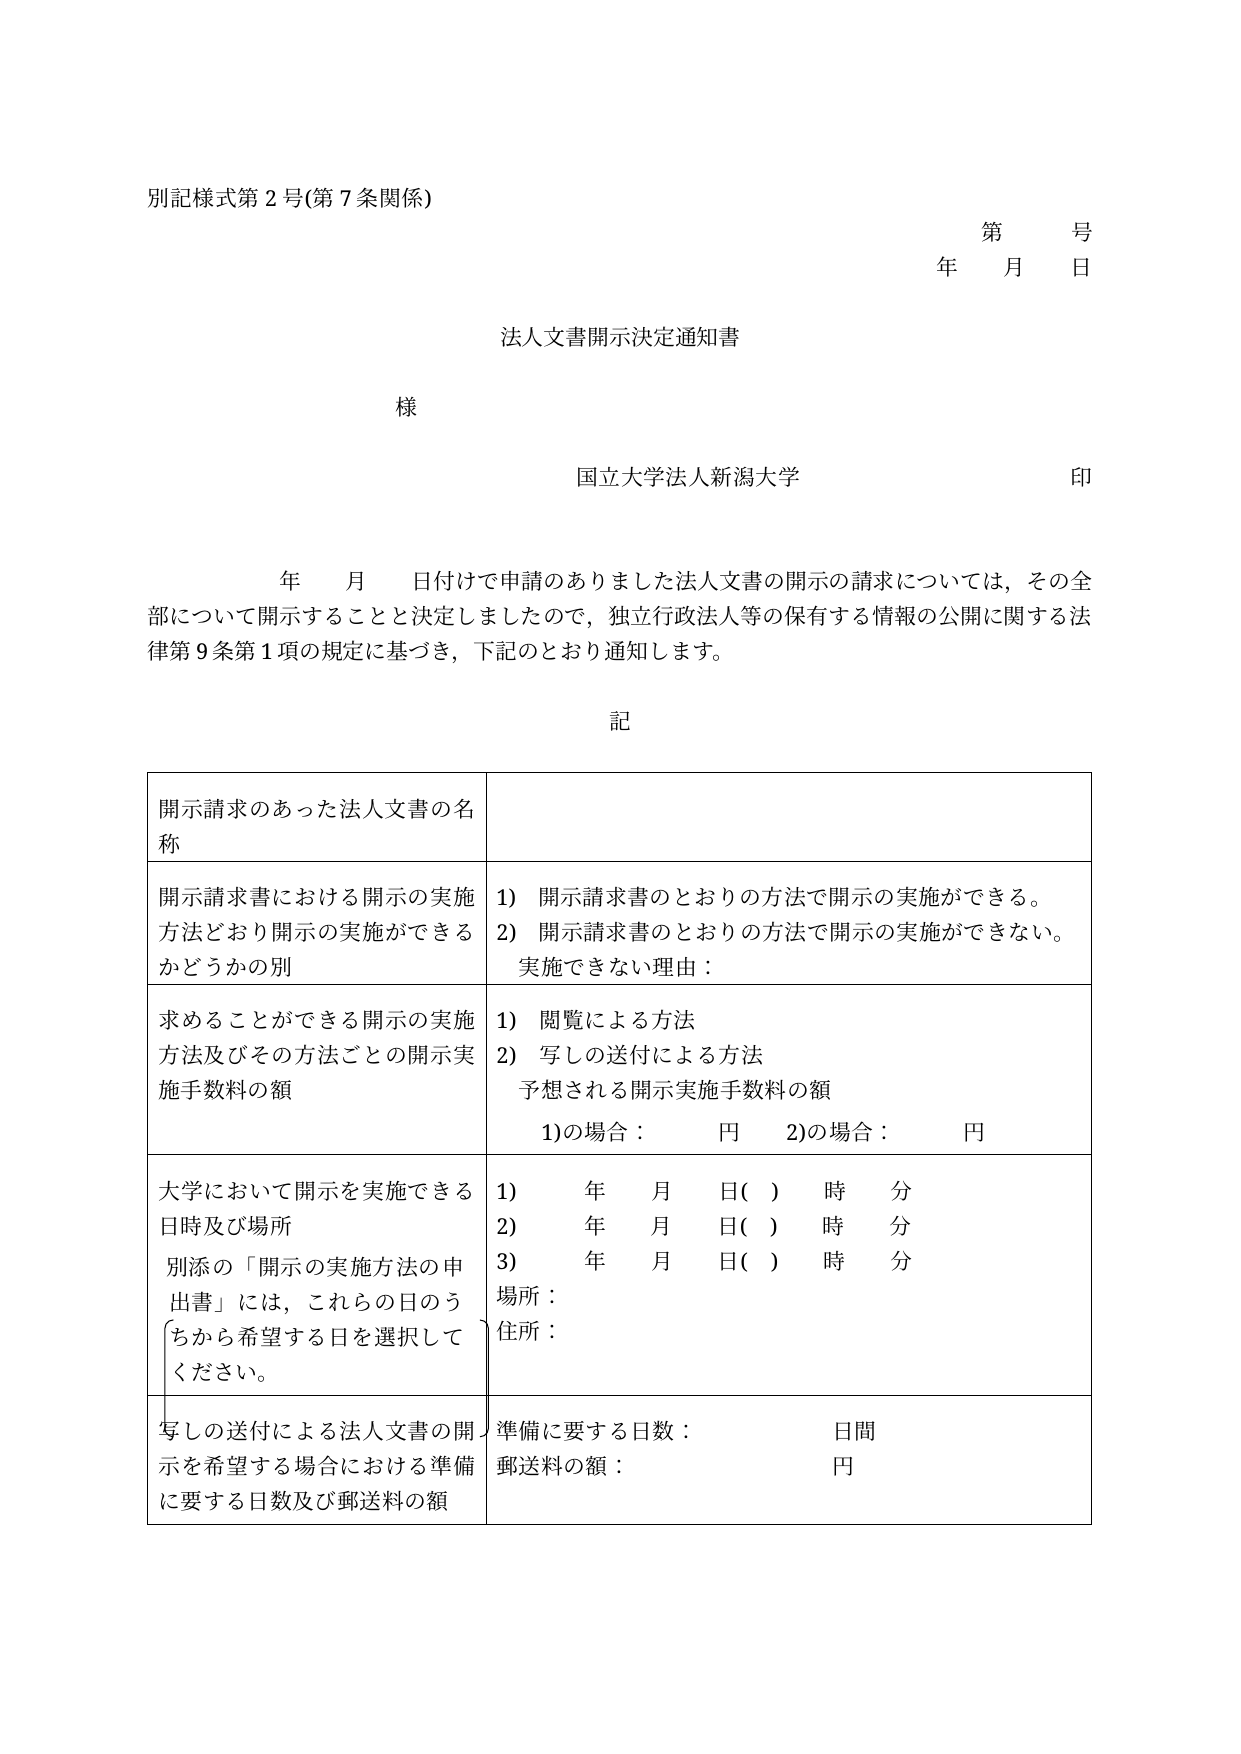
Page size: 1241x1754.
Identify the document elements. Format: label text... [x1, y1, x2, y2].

table_cell 準備に要する日数： 日間 郵送料の額： 円 [487, 1396, 1091, 1524]
table_cell 1) 年 月 日( ) 時 分 2) 年 月 日( ) 時 分 3) 年 月 日( ) 時 分 場所： 住所： [487, 1155, 1091, 1394]
text 記 [148, 702, 1092, 737]
text 年 月 日付けで申請のありました法人文書の開示の請求については，その全部について開示することと決定しましたので，独立行政法人等の保有する情報の公開に関する法律第9条第1項の規定に基づき，下記のとおり通知します。 [148, 563, 1092, 668]
text 年 月 日 [148, 249, 1092, 284]
table_cell 写しの送付による法人文書の開示を希望する場合における準備に要する日数及び郵送料の額 [148, 1396, 486, 1524]
table_cell 開示請求書における開示の実施方法どおり開示の実施ができるかどうかの別 [148, 862, 486, 984]
table_cell 1) 開示請求書のとおりの方法で開示の実施ができる。 2) 開示請求書のとおりの方法で開示の実施ができない。 実施できない理由： [487, 862, 1091, 984]
table_cell 大学において開示を実施できる日時及び場所 別添の「開示の実施方法の申出書」には，これらの日のうちから希望する日を選択してください。 [148, 1155, 486, 1394]
text 別記様式第2号(第7条関係) [148, 179, 1092, 214]
table_cell 求めることができる開示の実施方法及びその方法ごとの開示実施手数料の額 [148, 985, 486, 1154]
table_header [487, 773, 1091, 861]
text 国立大学法人新潟大学 印 [148, 458, 1092, 493]
text 法人文書開示決定通知書 [148, 319, 1092, 353]
text 第 号 [148, 214, 1092, 249]
text 様 [148, 388, 1092, 423]
table_cell 1) 閲覧による方法 2) 写しの送付による方法 予想される開示実施手数料の額 1)の場合： 円 2)の場合： 円 [487, 985, 1091, 1154]
table_header 開示請求のあった法人文書の名称 [148, 773, 486, 861]
